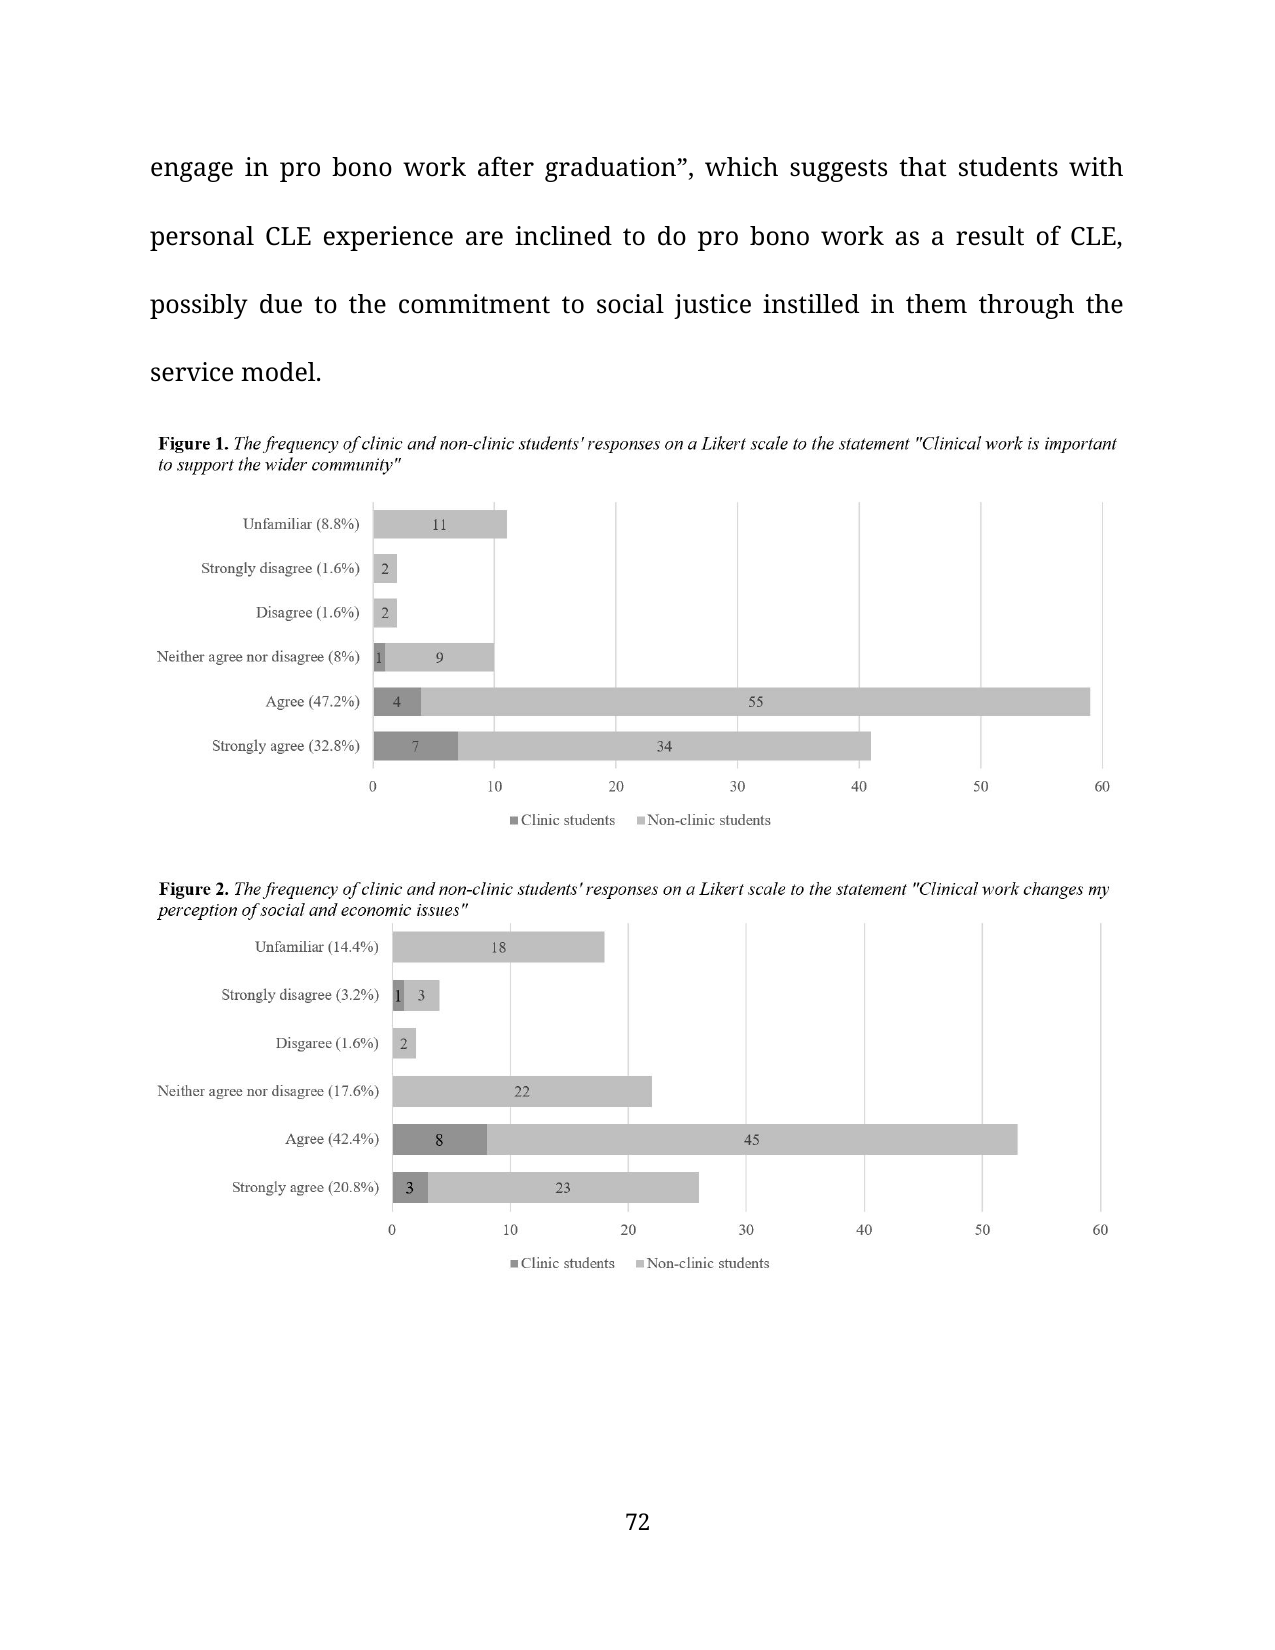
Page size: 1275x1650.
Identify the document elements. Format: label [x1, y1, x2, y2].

text [150, 150, 1125, 388]
picture [150, 867, 1125, 1287]
picture [150, 422, 1125, 842]
